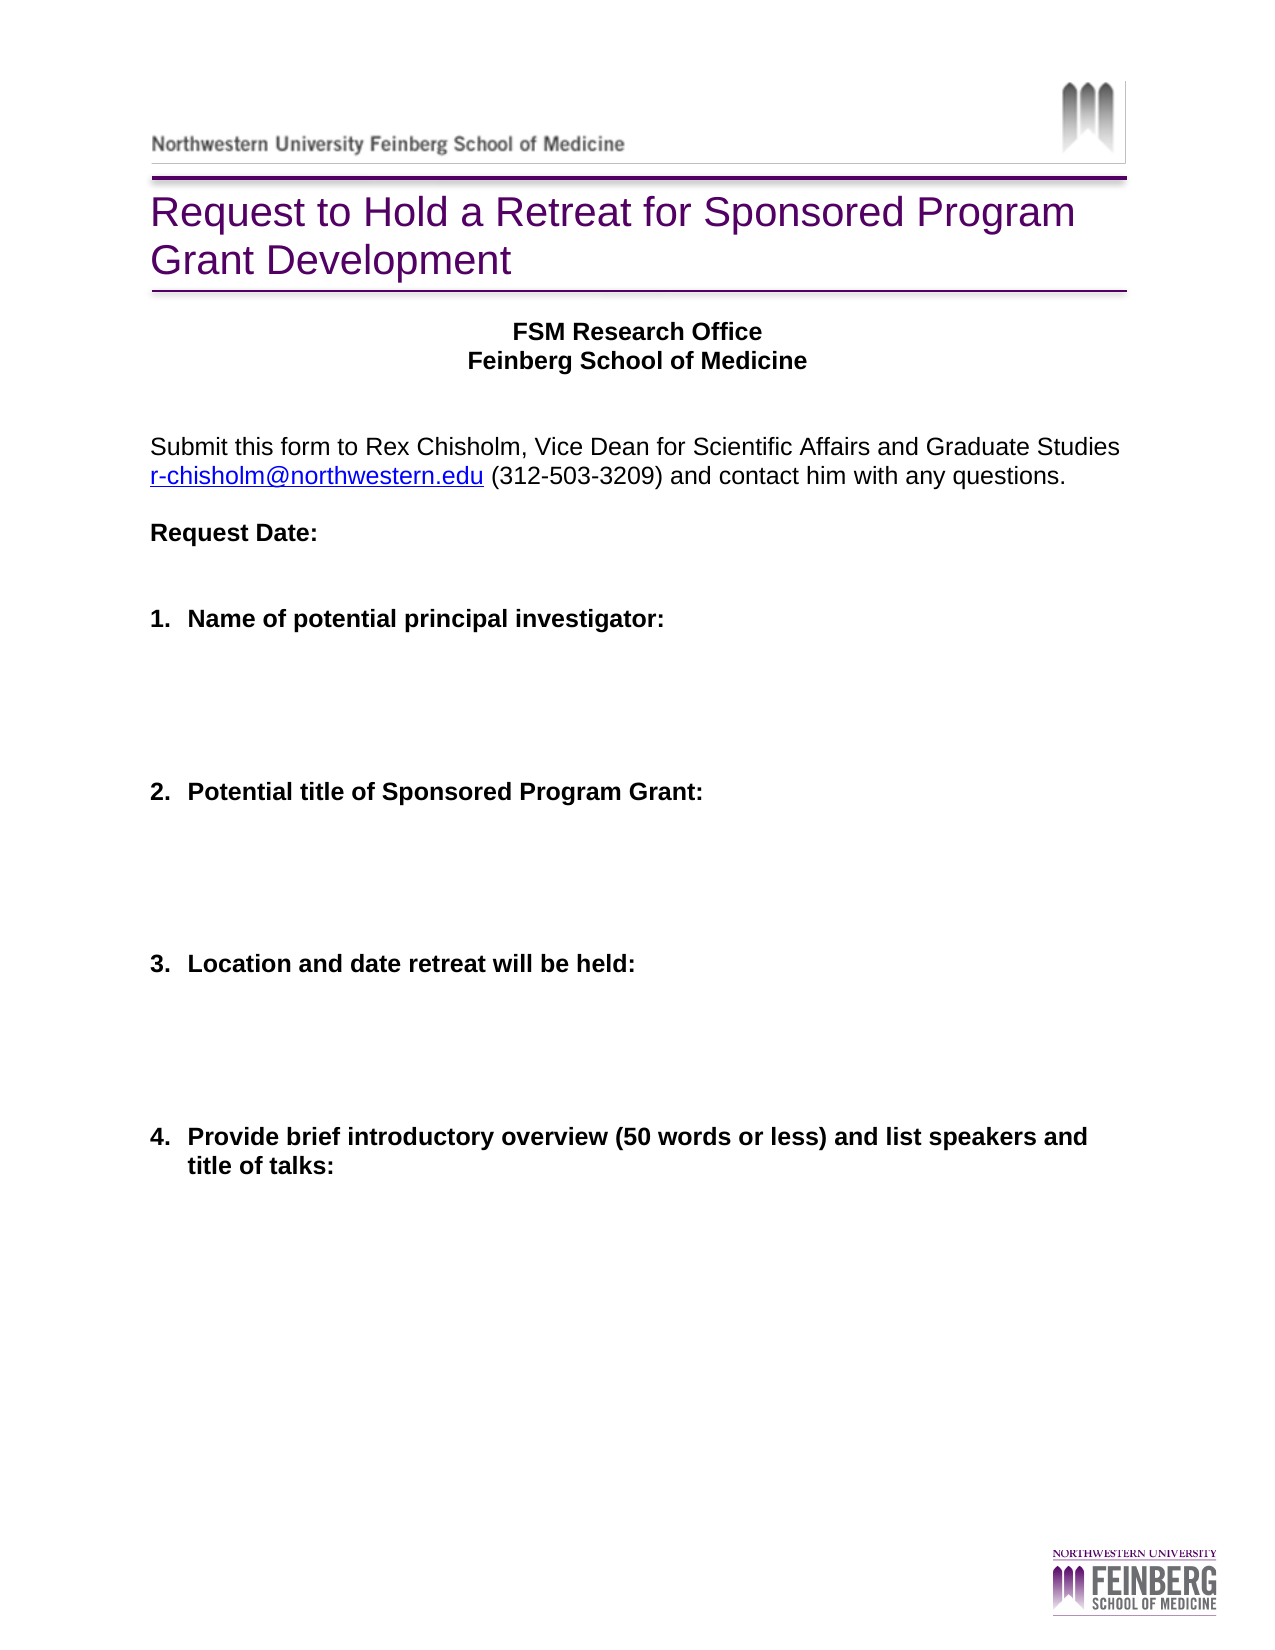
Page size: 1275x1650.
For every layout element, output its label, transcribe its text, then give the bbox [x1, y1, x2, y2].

text Submit this form to Rex Chisholm, Vice Dean for Scientific Affairs and Graduate Studies r-chisholm@northwestern.edu (312-503-3209) and contact him with any questions. [150, 432, 1125, 489]
list Potential title of Sponsored Program Grant: [150, 777, 1125, 834]
text Request to Hold a Retreat for Sponsored Program Grant Development [150, 187, 1125, 283]
text Request Date: [150, 518, 1125, 547]
list Location and date retreat will be held: [150, 949, 1125, 978]
list Provide brief introductory overview (50 words or less) and list speakers and title of talks: [150, 1122, 1125, 1179]
list Name of potential principal investigator: [150, 604, 1125, 633]
picture [1052, 1550, 1217, 1616]
text FSM Research Office Feinberg School of Medicine [150, 317, 1125, 374]
picture [151, 81, 1127, 165]
